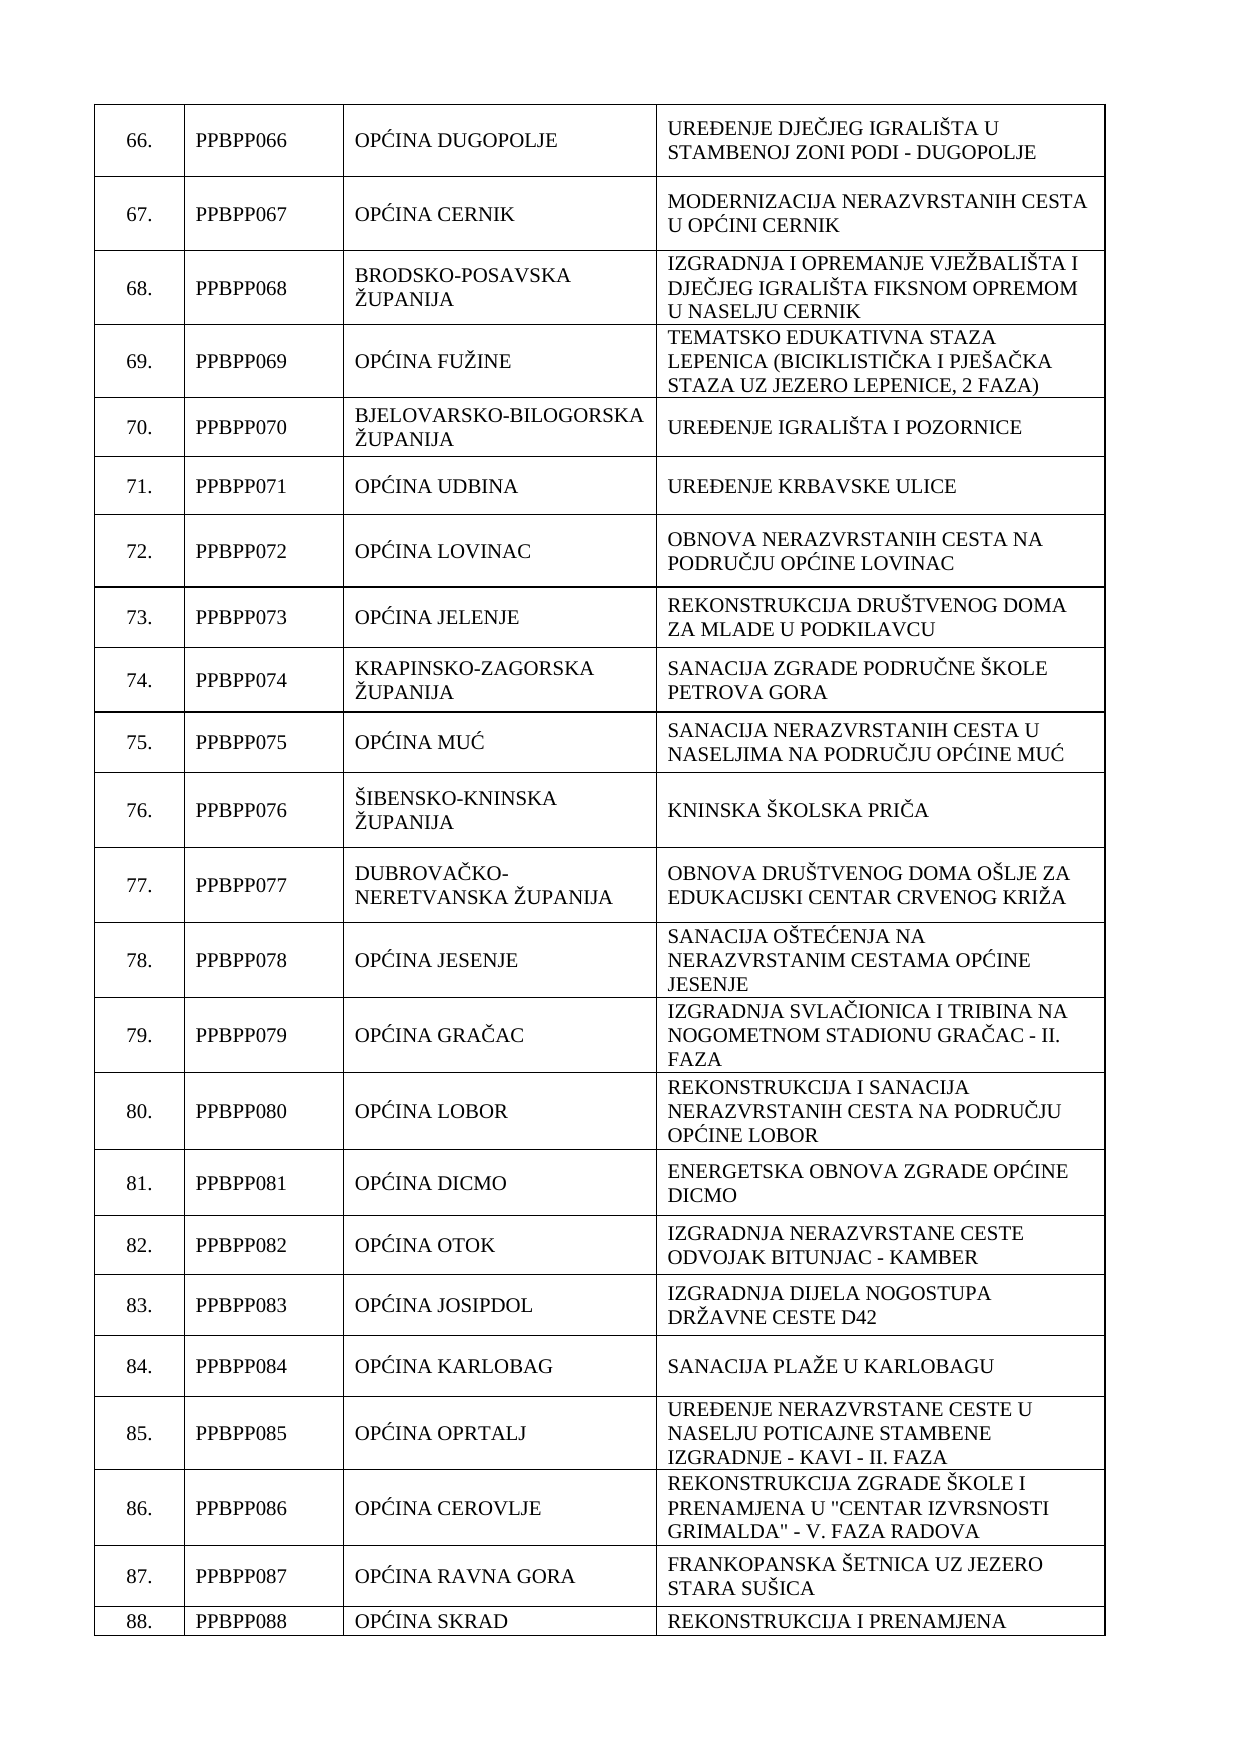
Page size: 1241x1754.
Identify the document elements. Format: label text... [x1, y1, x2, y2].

table_cell PPBPP067 [185, 177, 343, 250]
table_cell UREĐENJE DJEČJEG IGRALIŠTA U STAMBENOJ ZONI PODI - DUGOPOLJE [657, 105, 1104, 176]
table_cell OBNOVA NERAZVRSTANIH CESTA NA PODRUČJU OPĆINE LOVINAC [657, 515, 1104, 586]
table_cell OPĆINA GRAČAC [344, 998, 656, 1072]
table_cell IZGRADNJA NERAZVRSTANE CESTE ODVOJAK BITUNJAC - KAMBER [657, 1216, 1104, 1274]
table_cell 84. [95, 1336, 184, 1396]
table_cell PPBPP078 [185, 923, 343, 997]
table_cell PPBPP087 [185, 1546, 343, 1606]
table_cell OBNOVA DRUŠTVENOG DOMA OŠLJE ZA EDUKACIJSKI CENTAR CRVENOG KRIŽA [657, 848, 1104, 922]
table_cell 69. [95, 325, 184, 397]
table_cell 75. [95, 713, 184, 772]
table_cell BJELOVARSKO-BILOGORSKA ŽUPANIJA [344, 398, 656, 456]
table_cell OPĆINA MUĆ [344, 713, 656, 772]
table_cell ENERGETSKA OBNOVA ZGRADE OPĆINE DICMO [657, 1150, 1104, 1215]
table_cell 73. [95, 588, 184, 647]
table_cell OPĆINA CEROVLJE [344, 1470, 656, 1544]
table_cell 87. [95, 1546, 184, 1606]
table_cell 67. [95, 177, 184, 250]
table_cell UREĐENJE IGRALIŠTA I POZORNICE [657, 398, 1104, 456]
table_cell OPĆINA JOSIPDOL [344, 1275, 656, 1335]
table_cell UREĐENJE NERAZVRSTANE CESTE U NASELJU POTICAJNE STAMBENE IZGRADNJE - KAVI - II. FAZA [657, 1397, 1104, 1469]
table_cell OPĆINA RAVNA GORA [344, 1546, 656, 1606]
table_cell OPĆINA CERNIK [344, 177, 656, 250]
table_cell 74. [95, 648, 184, 711]
table_cell PPBPP071 [185, 457, 343, 514]
table_cell 66. [95, 105, 184, 176]
table_cell OPĆINA LOVINAC [344, 515, 656, 586]
table_cell 71. [95, 457, 184, 514]
table_cell 72. [95, 515, 184, 586]
table_cell PPBPP077 [185, 848, 343, 922]
table_cell PPBPP079 [185, 998, 343, 1072]
table_cell PPBPP081 [185, 1150, 343, 1215]
table_cell PPBPP082 [185, 1216, 343, 1274]
table_cell DUBROVAČKO-NERETVANSKA ŽUPANIJA [344, 848, 656, 922]
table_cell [657, 1607, 1104, 1635]
table_cell OPĆINA FUŽINE [344, 325, 656, 397]
table_cell 79. [95, 998, 184, 1072]
table_cell OPĆINA DUGOPOLJE [344, 105, 656, 176]
table_cell PPBPP086 [185, 1470, 343, 1544]
table_cell PPBPP070 [185, 398, 343, 456]
table_cell PPBPP088 [185, 1607, 343, 1635]
table_cell PPBPP076 [185, 773, 343, 847]
table_cell PPBPP068 [185, 251, 343, 323]
table_cell 68. [95, 251, 184, 323]
table_cell KNINSKA ŠKOLSKA PRIČA [657, 773, 1104, 847]
table_cell REKONSTRUKCIJA ZGRADE ŠKOLE I PRENAMJENA U "CENTAR IZVRSNOSTI GRIMALDA" - V. FAZA RADOVA [657, 1470, 1104, 1544]
table_cell OPĆINA KARLOBAG [344, 1336, 656, 1396]
table_cell BRODSKO-POSAVSKA ŽUPANIJA [344, 251, 656, 323]
table_cell OPĆINA UDBINA [344, 457, 656, 514]
table_cell OPĆINA OPRTALJ [344, 1397, 656, 1469]
table_cell 78. [95, 923, 184, 997]
table_cell 86. [95, 1470, 184, 1544]
table_cell 85. [95, 1397, 184, 1469]
table_cell UREĐENJE KRBAVSKE ULICE [657, 457, 1104, 514]
table_cell OPĆINA DICMO [344, 1150, 656, 1215]
table_cell PPBPP069 [185, 325, 343, 397]
table_cell 80. [95, 1073, 184, 1149]
table_cell MODERNIZACIJA NERAZVRSTANIH CESTA U OPĆINI CERNIK [657, 177, 1104, 250]
table_cell 70. [95, 398, 184, 456]
table_cell OPĆINA LOBOR [344, 1073, 656, 1149]
table_cell ŠIBENSKO-KNINSKA ŽUPANIJA [344, 773, 656, 847]
table_cell PPBPP073 [185, 588, 343, 647]
table_cell REKONSTRUKCIJA I SANACIJA NERAZVRSTANIH CESTA NA PODRUČJU OPĆINE LOBOR [657, 1073, 1104, 1149]
table_cell SANACIJA OŠTEĆENJA NA NERAZVRSTANIM CESTAMA OPĆINE JESENJE [657, 923, 1104, 997]
table_cell PPBPP074 [185, 648, 343, 711]
table_cell 77. [95, 848, 184, 922]
table_cell PPBPP080 [185, 1073, 343, 1149]
table_cell REKONSTRUKCIJA DRUŠTVENOG DOMA ZA MLADE U PODKILAVCU [657, 588, 1104, 647]
table_cell SANACIJA ZGRADE PODRUČNE ŠKOLE PETROVA GORA [657, 648, 1104, 711]
table_cell IZGRADNJA DIJELA NOGOSTUPA DRŽAVNE CESTE D42 [657, 1275, 1104, 1335]
table_cell IZGRADNJA SVLAČIONICA I TRIBINA NA NOGOMETNOM STADIONU GRAČAC - II. FAZA [657, 998, 1104, 1072]
table_cell PPBPP072 [185, 515, 343, 586]
table_cell PPBPP085 [185, 1397, 343, 1469]
table_cell OPĆINA OTOK [344, 1216, 656, 1274]
table_cell 81. [95, 1150, 184, 1215]
table_cell OPĆINA JESENJE [344, 923, 656, 997]
table_cell TEMATSKO EDUKATIVNA STAZA LEPENICA (BICIKLISTIČKA I PJEŠAČKA STAZA UZ JEZERO LEPENICE, 2 FAZA) [657, 325, 1104, 397]
table_cell PPBPP075 [185, 713, 343, 772]
table_cell OPĆINA SKRAD [344, 1607, 656, 1635]
table_cell 88. [95, 1607, 184, 1635]
table_cell PPBPP084 [185, 1336, 343, 1396]
table_cell PPBPP066 [185, 105, 343, 176]
table_cell SANACIJA NERAZVRSTANIH CESTA U NASELJIMA NA PODRUČJU OPĆINE MUĆ [657, 713, 1104, 772]
table_cell OPĆINA JELENJE [344, 588, 656, 647]
table_cell PPBPP083 [185, 1275, 343, 1335]
table_cell 82. [95, 1216, 184, 1274]
table_cell IZGRADNJA I OPREMANJE VJEŽBALIŠTA I DJEČJEG IGRALIŠTA FIKSNOM OPREMOM U NASELJU CERNIK [657, 251, 1104, 323]
table_cell FRANKOPANSKA ŠETNICA UZ JEZERO STARA SUŠICA [657, 1546, 1104, 1606]
table_cell SANACIJA PLAŽE U KARLOBAGU [657, 1336, 1104, 1396]
table_cell 76. [95, 773, 184, 847]
table_cell KRAPINSKO-ZAGORSKA ŽUPANIJA [344, 648, 656, 711]
table_cell 83. [95, 1275, 184, 1335]
